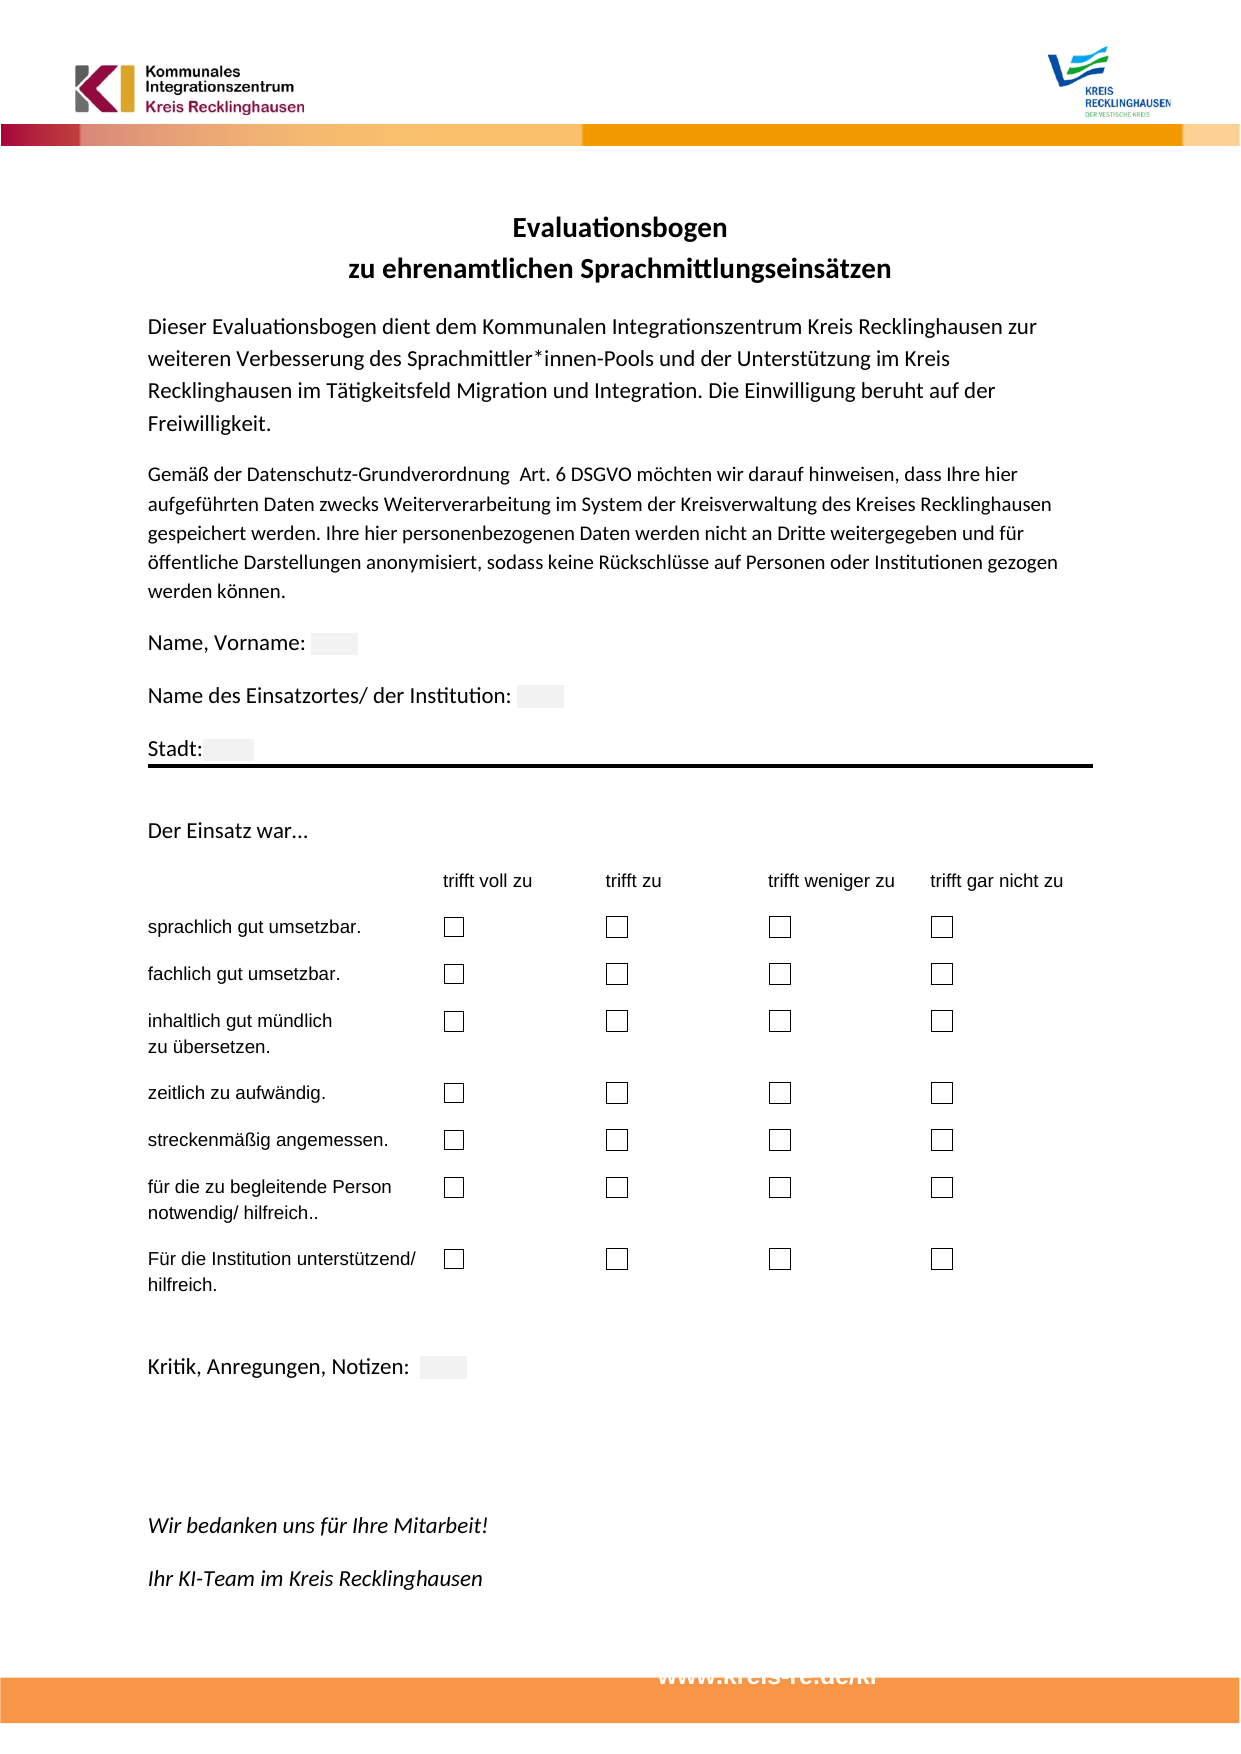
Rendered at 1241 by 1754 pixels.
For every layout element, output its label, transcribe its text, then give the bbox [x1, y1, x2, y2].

text inhaltlich gut mündlich zu übersetzen. [148, 1009, 1093, 1057]
text Gemäß der Datenschutz-Grundverordnung Art. 6 DSGVO möchten wir darauf hinweisen, dass Ihre hier aufgeführten Daten zwecks Weiterverarbeitung im System der Kreisverwaltung des Kreises Recklinghausen gespeichert werden. Ihre hier personenbezogenen Daten werden nicht an Dritte weitergegeben und für öffentliche Darstellungen anonymisiert, sodass keine Rückschlüsse auf Personen oder Institutionen gezogen werden können. [148, 462, 1093, 604]
text Stadt: [148, 734, 1093, 764]
text Der Einsatz war… [148, 816, 1093, 844]
text streckenmäßig angemessen. [148, 1128, 1093, 1151]
picture [75, 63, 305, 115]
text trifft voll zu trifft zu trifft weniger zu trifft gar nicht zu [266, 869, 1093, 891]
text Wir bedanken uns für Ihre Mitarbeit! [148, 1511, 1093, 1539]
text sprachlich gut umsetzbar. [148, 915, 1093, 938]
text Evaluationsbogen zu ehrenamtlichen Sprachmittlungseinsätzen [148, 209, 1093, 286]
picture [1047, 46, 1171, 117]
text für die zu begleitende Person notwendig/ hilfreich.. [148, 1176, 1093, 1223]
text Name, Vorname: [148, 628, 1093, 656]
text Kritik, Anregungen, Notizen: [148, 1352, 1093, 1380]
text fachlich gut umsetzbar. [148, 962, 1093, 985]
text Für die Institution unterstützend/ hilfreich. [148, 1247, 1093, 1327]
text Name des Einsatzortes/ der Institution: [148, 681, 1093, 709]
text Ihr KI-Team im Kreis Recklinghausen [148, 1564, 1093, 1592]
text Dieser Evaluationsbogen dient dem Kommunalen Integrationszentrum Kreis Recklinghausen zur weiteren Verbesserung des Sprachmittler*innen-Pools und der Unterstützung im Kreis Recklinghausen im Tätigkeitsfeld Migration und Integration. Die Einwilligung beruht auf der Freiwilligkeit. [148, 312, 1093, 437]
text zeitlich zu aufwändig. [148, 1081, 1093, 1104]
picture [1, 124, 1241, 146]
